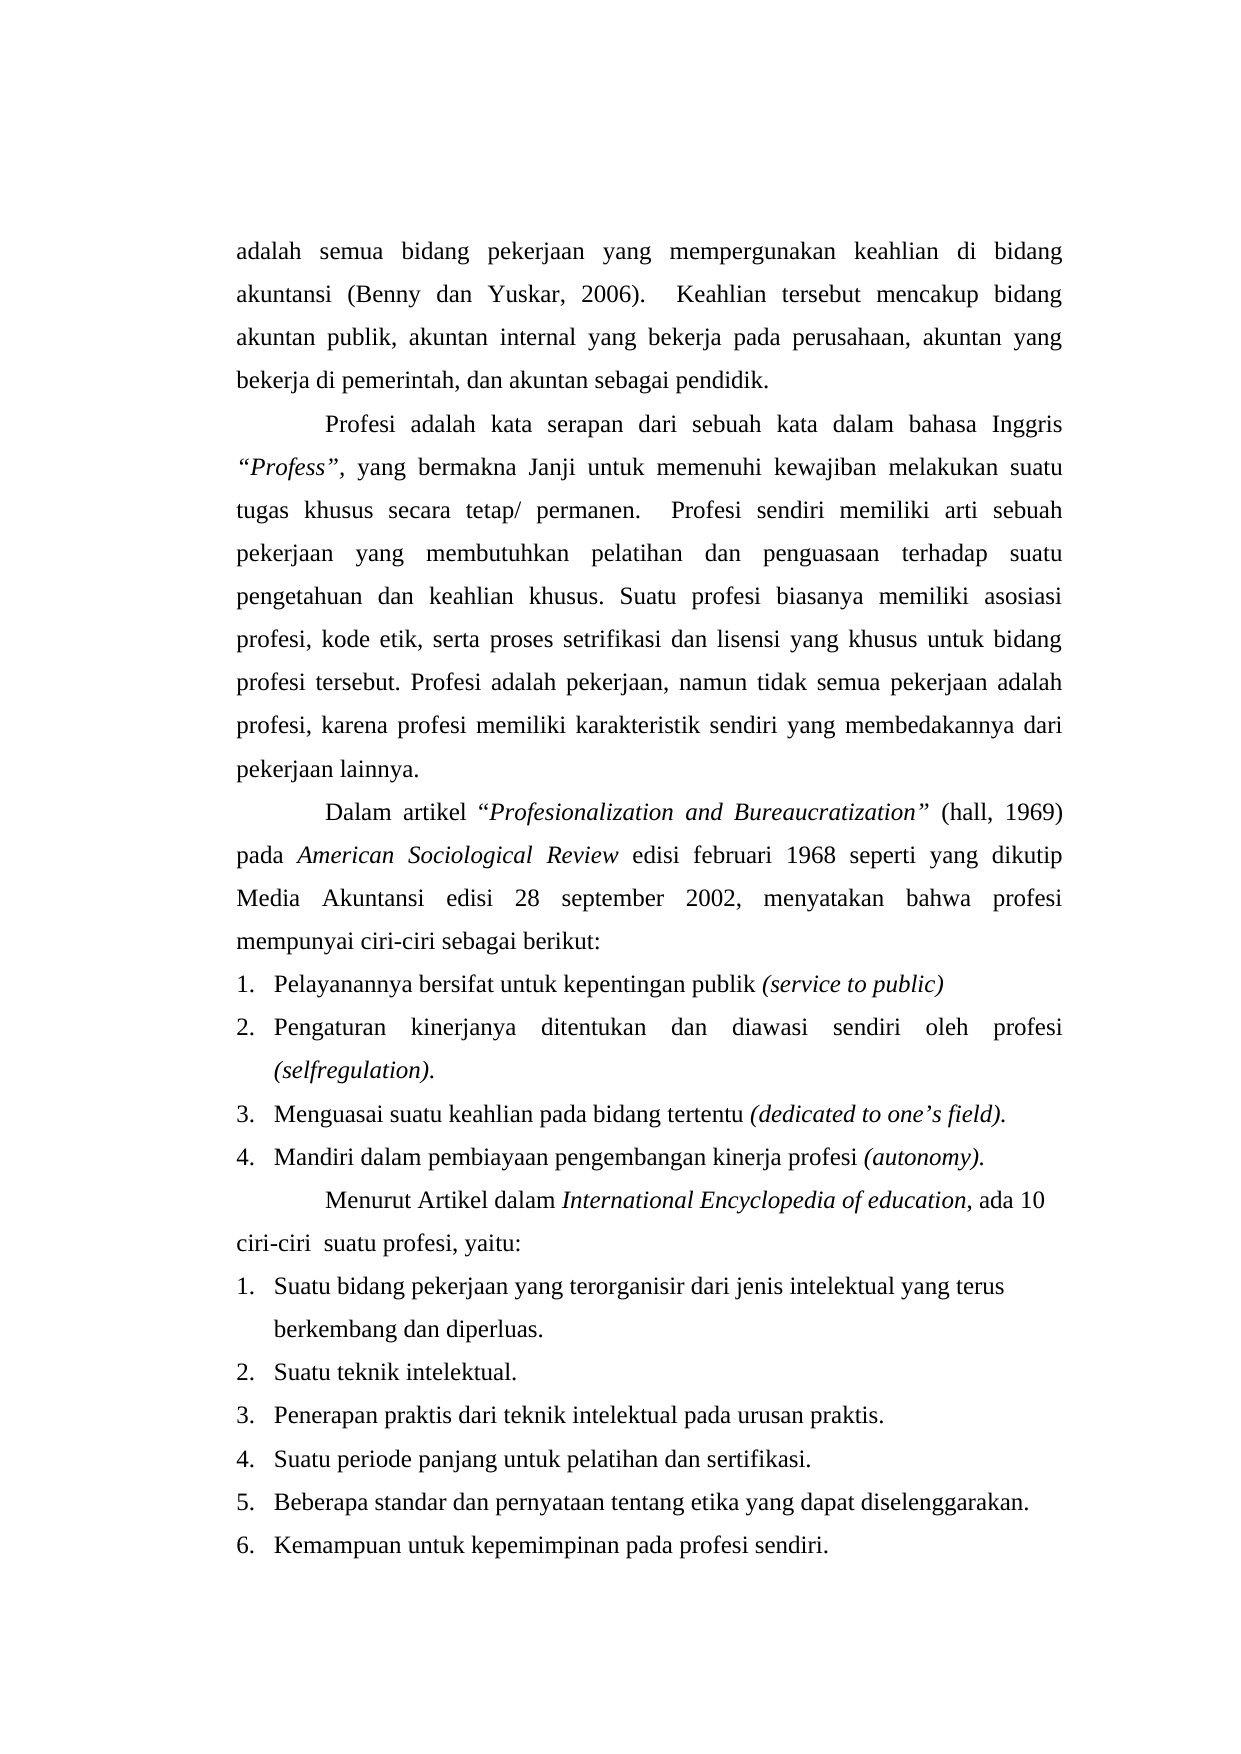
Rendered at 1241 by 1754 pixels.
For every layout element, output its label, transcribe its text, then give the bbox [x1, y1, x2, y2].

list Menguasai suatu keahlian pada bidang tertentu (dedicated to one’s field). [236, 1099, 1063, 1127]
text Menurut Artikel dalam International Encyclopedia of education, ada 10 ciri-ciri suatu profesi, yaitu: [236, 1185, 1063, 1257]
text Profesi adalah kata serapan dari sebuah kata dalam bahasa Inggris “Profess”, yang bermakna Janji untuk memenuhi kewajiban melakukan suatu tugas khusus secara tetap/ permanen. Profesi sendiri memiliki arti sebuah pekerjaan yang membutuhkan pelatihan dan penguasaan terhadap suatu pengetahuan dan keahlian khusus. Suatu profesi biasanya memiliki asosiasi profesi, kode etik, serta proses setrifikasi dan lisensi yang khusus untuk bidang profesi tersebut. Profesi adalah pekerjaan, namun tidak semua pekerjaan adalah profesi, karena profesi memiliki karakteristik sendiri yang membedakannya dari pekerjaan lainnya. [236, 409, 1063, 782]
list Penerapan praktis dari teknik intelektual pada urusan praktis. [236, 1401, 1063, 1429]
list Suatu periode panjang untuk pelatihan dan sertifikasi. [236, 1444, 1063, 1472]
list Kemampuan untuk kepemimpinan pada profesi sendiri. [236, 1530, 1063, 1559]
list Beberapa standar dan pernyataan tentang etika yang dapat diselenggarakan. [236, 1487, 1063, 1516]
list Pelayanannya bersifat untuk kepentingan publik (service to public) [236, 969, 1063, 998]
list Suatu bidang pekerjaan yang terorganisir dari jenis intelektual yang terus berkembang dan diperluas. [236, 1271, 1063, 1343]
list Mandiri dalam pembiayaan pengembangan kinerja profesi (autonomy). [236, 1142, 1063, 1171]
text Dalam artikel “Profesionalization and Bureaucratization” (hall, 1969) pada American Sociological Review edisi februari 1968 seperti yang dikutip Media Akuntansi edisi 28 september 2002, menyatakan bahwa profesi mempunyai ciri-ciri sebagai berikut: [236, 797, 1063, 955]
list Pengaturan kinerjanya ditentukan dan diawasi sendiri oleh profesi (selfregulation). [236, 1012, 1063, 1084]
list Suatu teknik intelektual. [236, 1357, 1063, 1386]
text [236, 236, 1063, 394]
